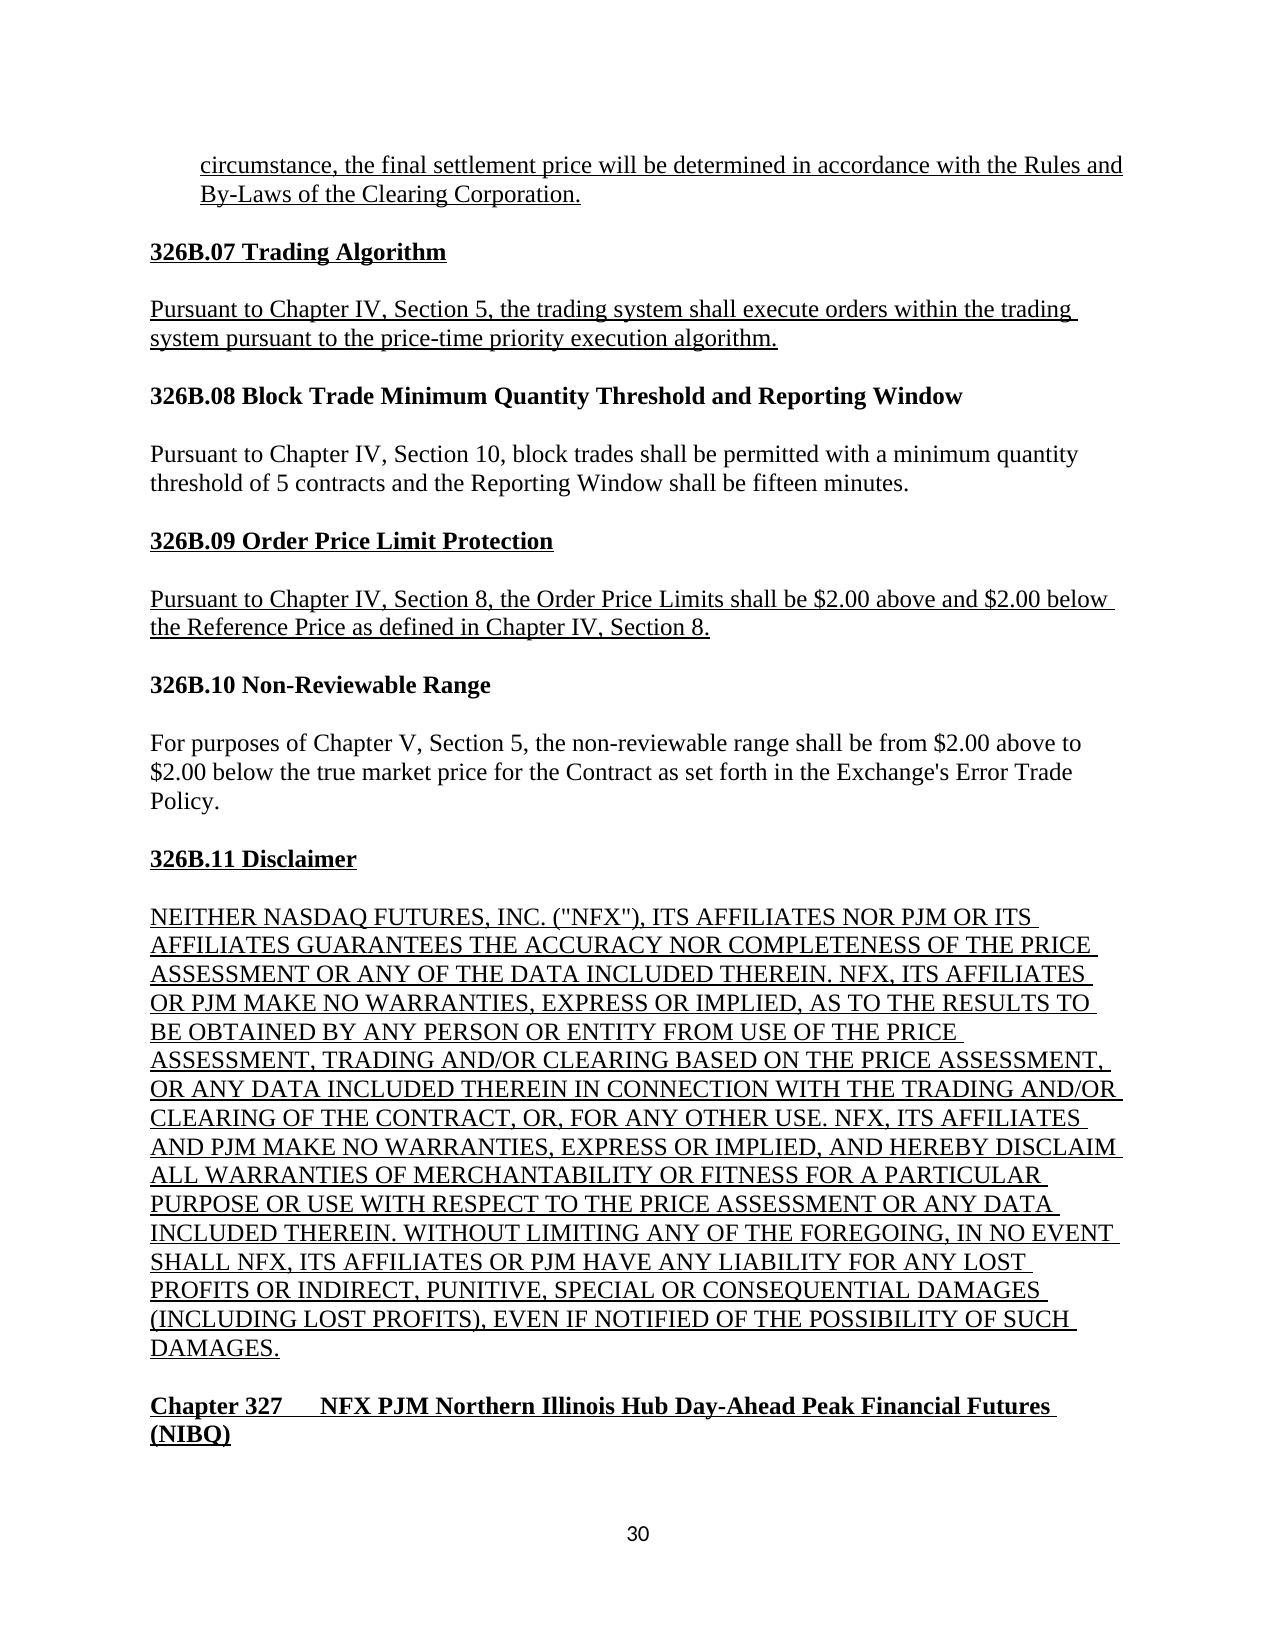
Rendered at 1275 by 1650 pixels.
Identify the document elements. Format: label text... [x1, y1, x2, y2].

subtitle Chapter 327 NFX PJM Northern Illinois Hub Day-Ahead Peak Financial Futures (NIBQ) [150, 1391, 1125, 1448]
text NEITHER NASDAQ FUTURES, INC. ("NFX"), ITS AFFILIATES NOR PJM OR ITS AFFILIATES GUARANTEES THE ACCURACY NOR COMPLETENESS OF THE PRICE ASSESSMENT OR ANY OF THE DATA INCLUDED THEREIN. NFX, ITS AFFILIATES OR PJM MAKE NO WARRANTIES, EXPRESS OR IMPLIED, AS TO THE RESULTS TO BE OBTAINED BY ANY PERSON OR ENTITY FROM USE OF THE PRICE ASSESSMENT, TRADING AND/OR CLEARING BASED ON THE PRICE ASSESSMENT, OR ANY DATA INCLUDED THEREIN IN CONNECTION WITH THE TRADING AND/OR CLEARING OF THE CONTRACT, OR, FOR ANY OTHER USE. NFX, ITS AFFILIATES AND PJM MAKE NO WARRANTIES, EXPRESS OR IMPLIED, AND HEREBY DISCLAIM ALL WARRANTIES OF MERCHANTABILITY OR FITNESS FOR A PARTICULAR PURPOSE OR USE WITH RESPECT TO THE PRICE ASSESSMENT OR ANY DATA INCLUDED THEREIN. WITHOUT LIMITING ANY OF THE FOREGOING, IN NO EVENT SHALL NFX, ITS AFFILIATES OR PJM HAVE ANY LIABILITY FOR ANY LOST PROFITS OR INDIRECT, PUNITIVE, SPECIAL OR CONSEQUENTIAL DAMAGES (INCLUDING LOST PROFITS), EVEN IF NOTIFIED OF THE POSSIBILITY OF SUCH DAMAGES. [150, 902, 1125, 1362]
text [175, 150, 1125, 207]
subtitle 326B.08 Block Trade Minimum Quantity Threshold and Reporting Window [150, 381, 1125, 410]
subtitle 326B.10 Non-Reviewable Range [150, 670, 1125, 699]
subtitle 326B.11 Disclaimer [150, 844, 1125, 872]
text For purposes of Chapter V, Section 5, the non-reviewable range shall be from $2.00 above to $2.00 below the true market price for the Contract as set forth in the Exchange's Error Trade Policy. [150, 728, 1125, 814]
subtitle 326B.07 Trading Algorithm [150, 237, 1125, 265]
text Pursuant to Chapter IV, Section 8, the Order Price Limits shall be $2.00 above and $2.00 below the Reference Price as defined in Chapter IV, Section 8. [150, 584, 1125, 641]
text Pursuant to Chapter IV, Section 5, the trading system shall execute orders within the trading system pursuant to the price-time priority execution algorithm. [150, 294, 1125, 352]
subtitle 326B.09 Order Price Limit Protection [150, 526, 1125, 554]
text Pursuant to Chapter IV, Section 10, block trades shall be permitted with a minimum quantity threshold of 5 contracts and the Reporting Window shall be fifteen minutes. [150, 439, 1125, 497]
